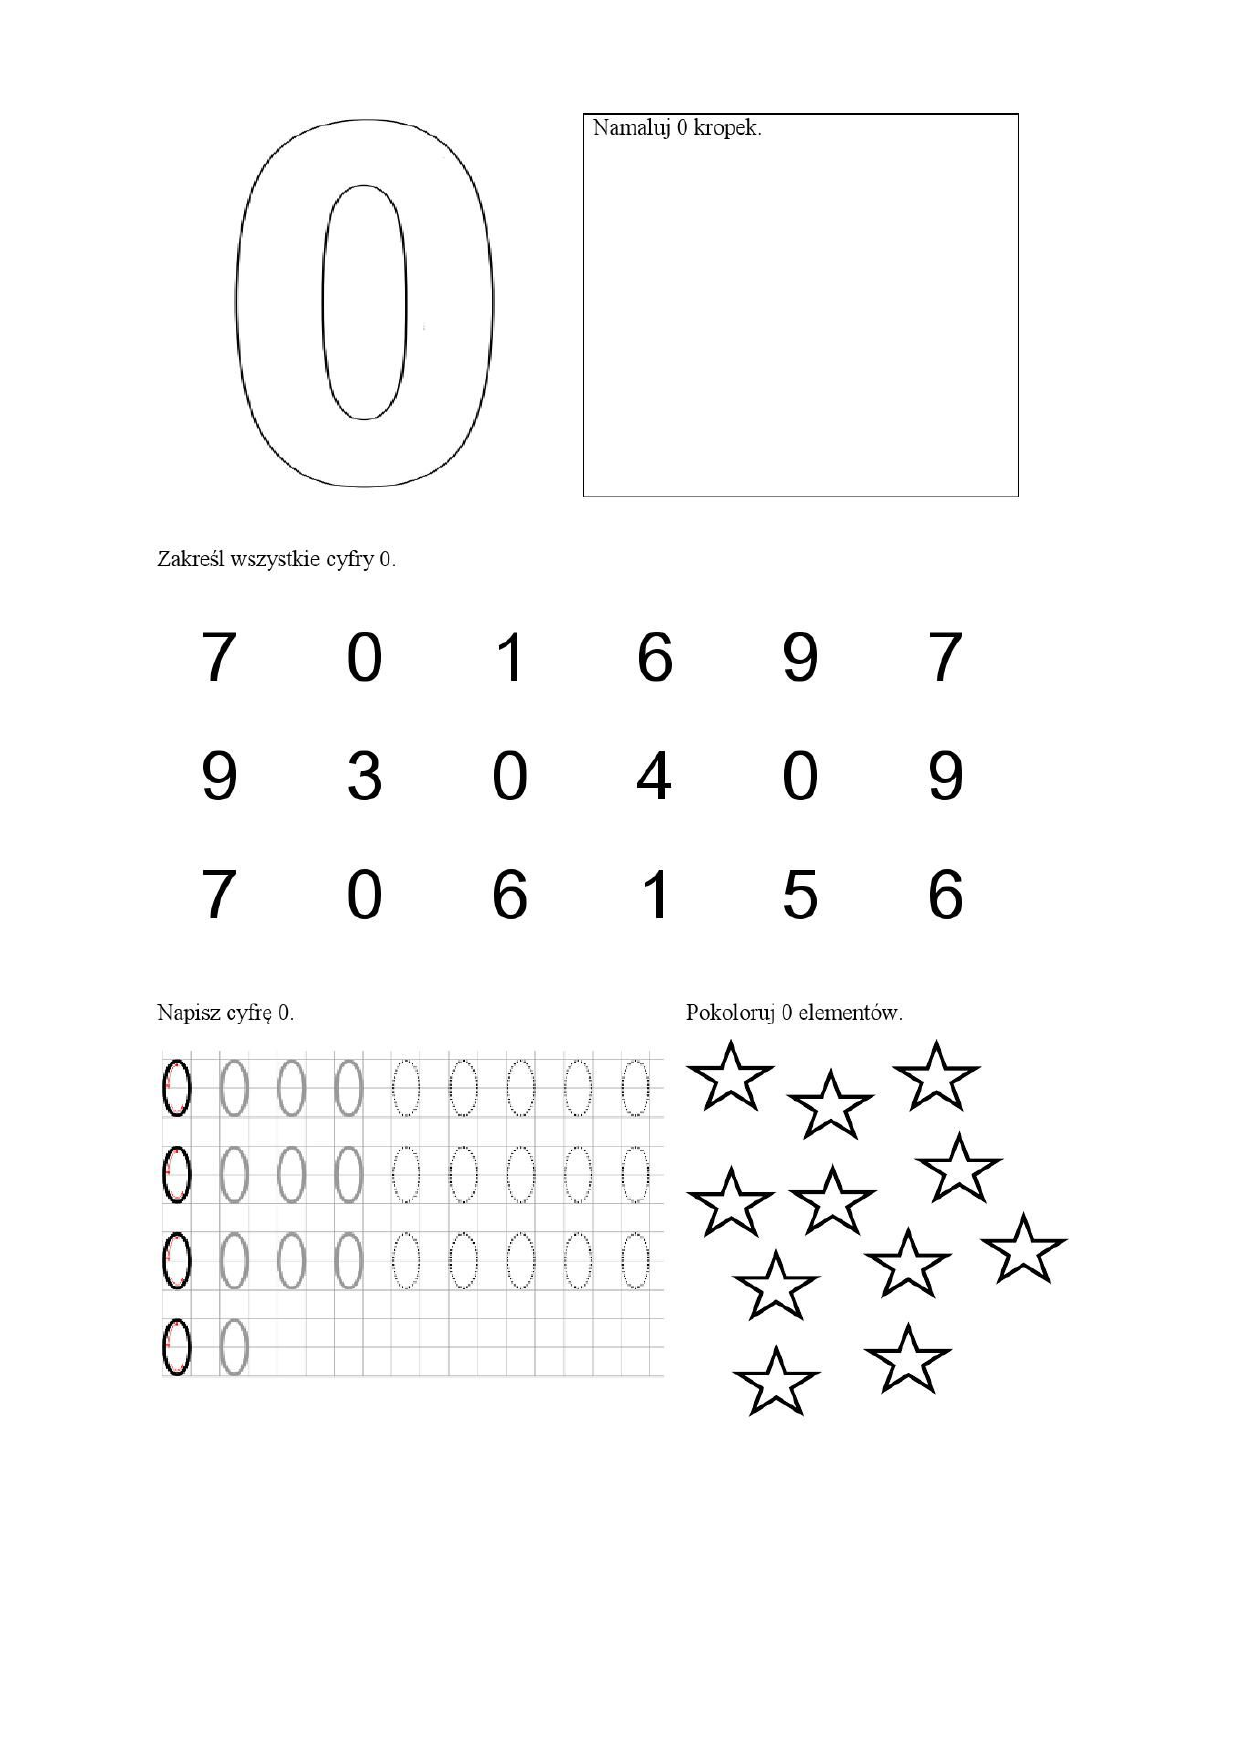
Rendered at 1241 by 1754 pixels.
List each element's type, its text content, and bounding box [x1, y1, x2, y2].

picture [147, 59, 1083, 1455]
